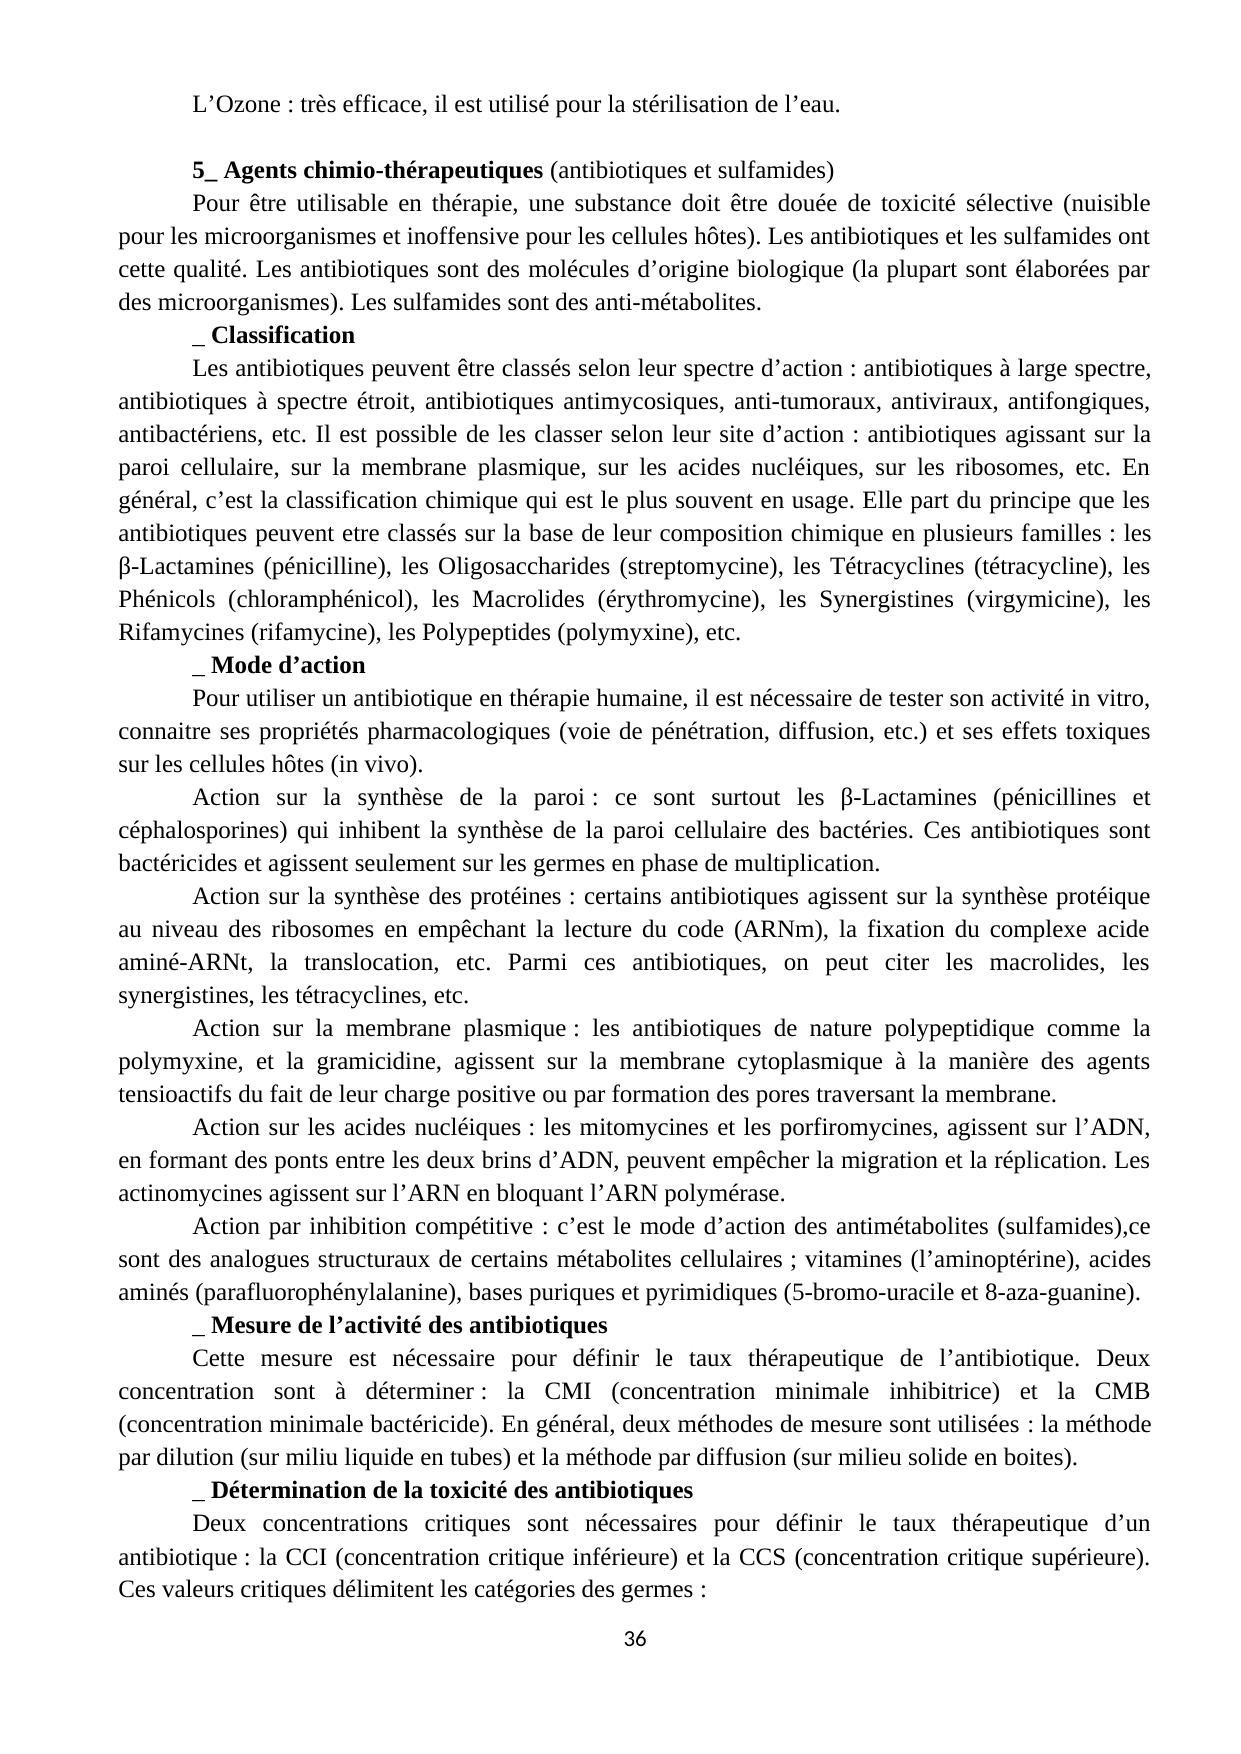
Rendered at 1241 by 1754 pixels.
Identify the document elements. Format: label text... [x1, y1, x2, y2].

text _ Classification [118, 320, 1152, 348]
text 5_ Agents chimio-thérapeutiques (antibiotiques et sulfamides) [118, 155, 1152, 183]
text Action sur la membrane plasmique : les antibiotiques de nature polypeptidique comme la polymyxine, et la gramicidine, agissent sur la membrane cytoplasmique à la manière des agents tensioactifs du fait de leur charge positive ou par formation des pores traversant la membrane. [118, 1013, 1152, 1108]
text Deux concentrations critiques sont nécessaires pour définir le taux thérapeutique d’un antibiotique : la CCI (concentration critique inférieure) et la CCS (concentration critique supérieure). Ces valeurs critiques délimitent les catégories des germes : [118, 1508, 1152, 1603]
text Cette mesure est nécessaire pour définir le taux thérapeutique de l’antibiotique. Deux concentration sont à déterminer : la CMI (concentration minimale inhibitrice) et la CMB (concentration minimale bactéricide). En général, deux méthodes de mesure sont utilisées : la méthode par dilution (sur miliu liquide en tubes) et la méthode par diffusion (sur milieu solide en boites). [118, 1343, 1152, 1471]
text _ Mesure de l’activité des antibiotiques [118, 1310, 1152, 1339]
text _ Détermination de la toxicité des antibiotiques [118, 1476, 1152, 1504]
text _ Mode d’action [118, 650, 1152, 679]
text Pour être utilisable en thérapie, une substance doit être douée de toxicité sélective (nuisible pour les microorganismes et inoffensive pour les cellules hôtes). Les antibiotiques et les sulfamides ont cette qualité. Les antibiotiques sont des molécules d’origine biologique (la plupart sont élaborées par des microorganismes). Les sulfamides sont des anti-métabolites. [118, 188, 1152, 316]
text Action sur la synthèse de la paroi : ce sont surtout les β-Lactamines (pénicillines et céphalosporines) qui inhibent la synthèse de la paroi cellulaire des bactéries. Ces antibiotiques sont bactéricides et agissent seulement sur les germes en phase de multiplication. [118, 782, 1152, 877]
text Les antibiotiques peuvent être classés selon leur spectre d’action : antibiotiques à large spectre, antibiotiques à spectre étroit, antibiotiques antimycosiques, anti-tumoraux, antiviraux, antifongiques, antibactériens, etc. Il est possible de les classer selon leur site d’action : antibiotiques agissant sur la paroi cellulaire, sur la membrane plasmique, sur les acides nucléiques, sur les ribosomes, etc. En général, c’est la classification chimique qui est le plus souvent en usage. Elle part du principe que les antibiotiques peuvent etre classés sur la base de leur composition chimique en plusieurs familles : les β-Lactamines (pénicilline), les Oligosaccharides (streptomycine), les Tétracyclines (tétracycline), les Phénicols (chloramphénicol), les Macrolides (érythromycine), les Synergistines (virgymicine), les Rifamycines (rifamycine), les Polypeptides (polymyxine), etc. [118, 353, 1152, 646]
text Action par inhibition compétitive : c’est le mode d’action des antimétabolites (sulfamides),ce sont des analogues structuraux de certains métabolites cellulaires ; vitamines (l’aminoptérine), acides aminés (parafluorophénylalanine), bases puriques et pyrimidiques (5-bromo-uracile et 8-aza-guanine). [118, 1211, 1152, 1306]
text Action sur la synthèse des protéines : certains antibiotiques agissent sur la synthèse protéique au niveau des ribosomes en empêchant la lecture du code (ARNm), la fixation du complexe acide aminé-ARNt, la translocation, etc. Parmi ces antibiotiques, on peut citer les macrolides, les synergistines, les tétracyclines, etc. [118, 881, 1152, 1009]
text Pour utiliser un antibiotique en thérapie humaine, il est nécessaire de tester son activité in vitro, connaitre ses propriétés pharmacologiques (voie de pénétration, diffusion, etc.) et ses effets toxiques sur les cellules hôtes (in vivo). [118, 683, 1152, 778]
text Action sur les acides nucléiques : les mitomycines et les porfiromycines, agissent sur l’ADN, en formant des ponts entre les deux brins d’ADN, peuvent empêcher la migration et la réplication. Les actinomycines agissent sur l’ARN en bloquant l’ARN polymérase. [118, 1112, 1152, 1207]
text L’Ozone : très efficace, il est utilisé pour la stérilisation de l’eau. [118, 89, 1152, 117]
